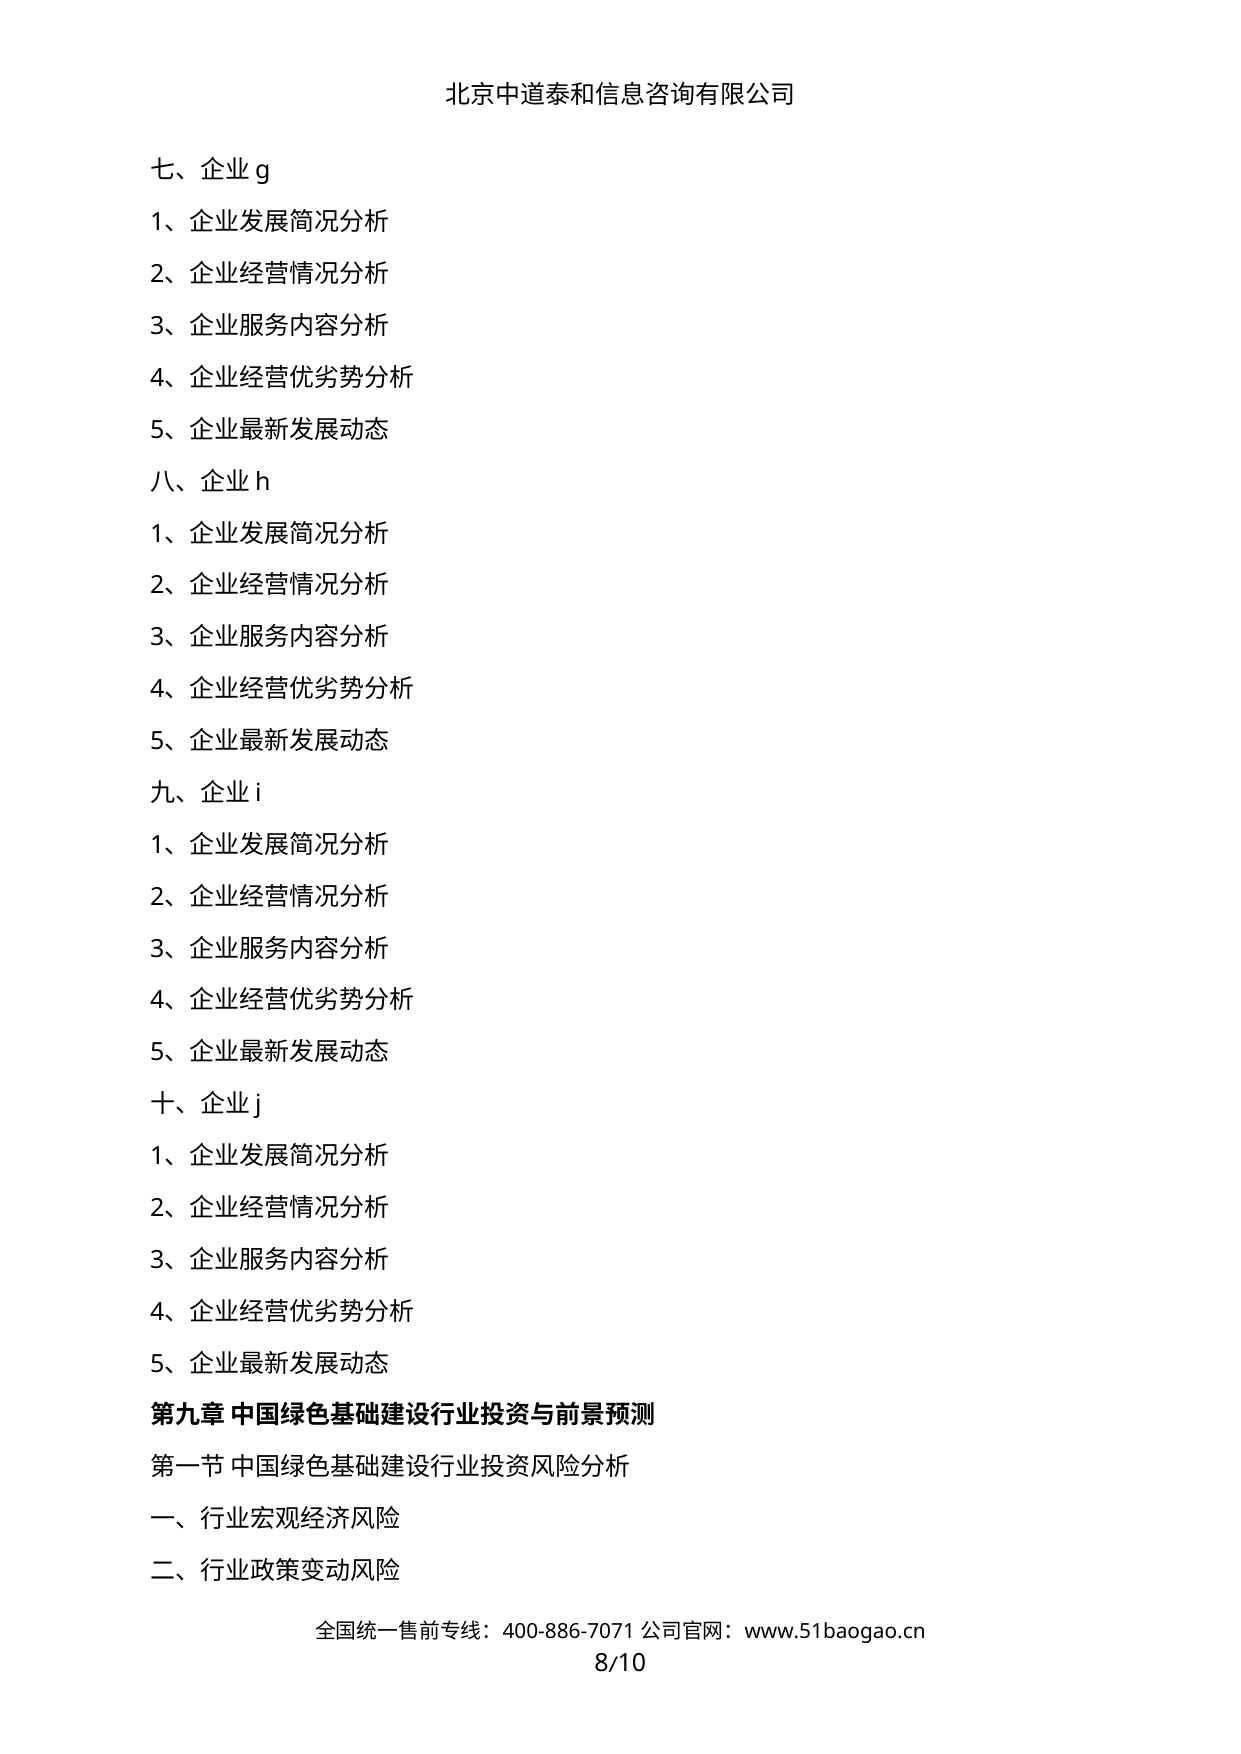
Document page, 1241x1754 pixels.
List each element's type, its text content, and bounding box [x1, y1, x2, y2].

text 5、企业最新发展动态 [150, 1032, 1090, 1068]
text 5、企业最新发展动态 [150, 1343, 1090, 1379]
text 七、企业g [150, 150, 1090, 186]
text 3、企业服务内容分析 [150, 1239, 1090, 1276]
text 3、企业服务内容分析 [150, 928, 1090, 964]
text 5、企业最新发展动态 [150, 409, 1090, 446]
text 3、企业服务内容分析 [150, 306, 1090, 342]
text 第九章 中国绿色基础建设行业投资与前景预测 [150, 1395, 1090, 1431]
text 4、企业经营优劣势分析 [150, 980, 1090, 1016]
text 八、企业h [150, 461, 1090, 497]
text 3、企业服务内容分析 [150, 617, 1090, 653]
text 4、企业经营优劣势分析 [150, 357, 1090, 394]
text 2、企业经营情况分析 [150, 254, 1090, 290]
text 二、行业政策变动风险 [150, 1551, 1090, 1587]
text 1、企业发展简况分析 [150, 824, 1090, 861]
text 4、企业经营优劣势分析 [150, 669, 1090, 705]
text 1、企业发展简况分析 [150, 202, 1090, 238]
text 十、企业j [150, 1084, 1090, 1120]
text 九、企业i [150, 772, 1090, 809]
text 1、企业发展简况分析 [150, 513, 1090, 549]
text 2、企业经营情况分析 [150, 1187, 1090, 1224]
text 一、行业宏观经济风险 [150, 1499, 1090, 1535]
text 5、企业最新发展动态 [150, 721, 1090, 757]
text 2、企业经营情况分析 [150, 876, 1090, 912]
text 1、企业发展简况分析 [150, 1136, 1090, 1172]
text 2、企业经营情况分析 [150, 565, 1090, 601]
text 4、企业经营优劣势分析 [150, 1291, 1090, 1327]
text 第一节 中国绿色基础建设行业投资风险分析 [150, 1447, 1090, 1483]
